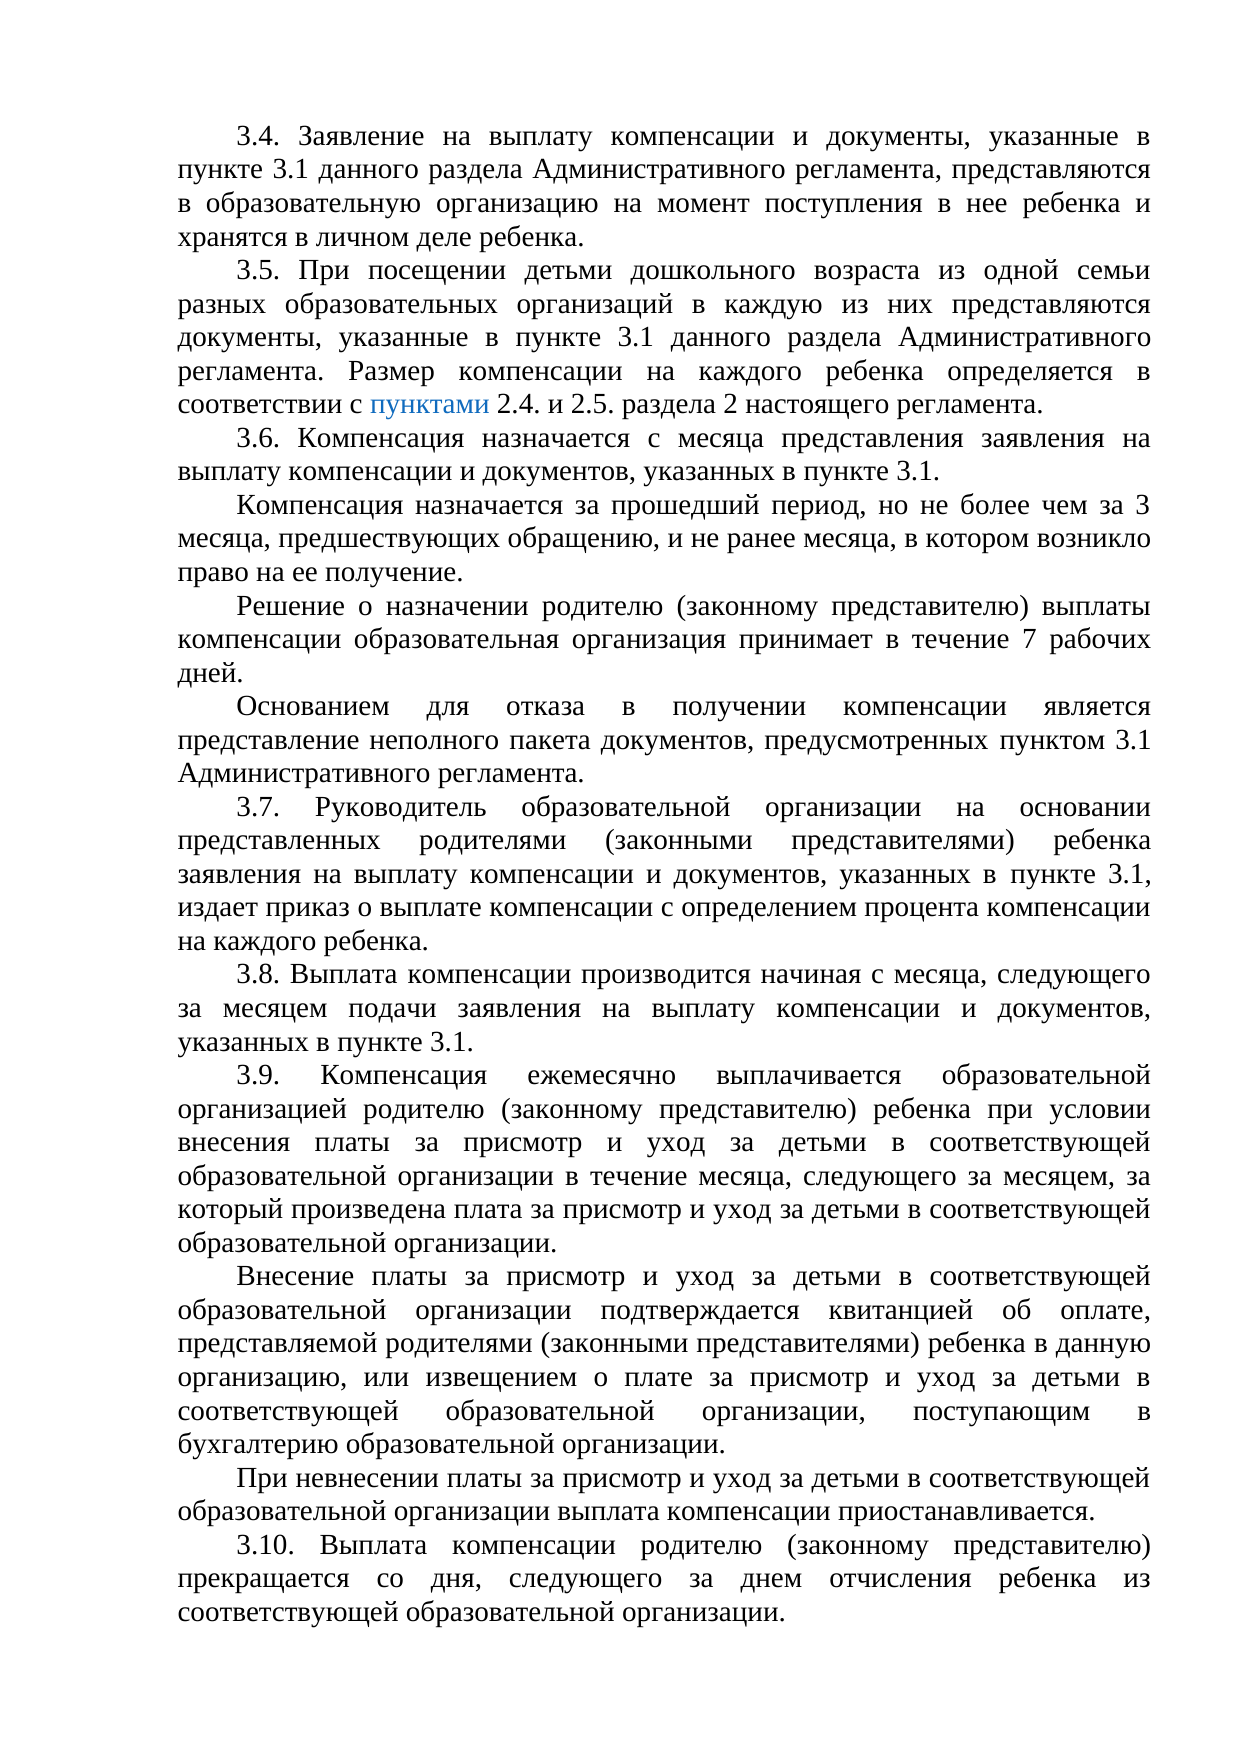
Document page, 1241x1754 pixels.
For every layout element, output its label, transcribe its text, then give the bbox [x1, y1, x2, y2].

text Внесение платы за присмотр и уход за детьми в соответствующей образовательной организации подтверждается квитанцией об оплате, представляемой родителями (законными представителями) ребенка в данную организацию, или извещением о плате за присмотр и уход за детьми в соответствующей образовательной организации, поступающим в бухгалтерию образовательной организации. [177, 1258, 1152, 1460]
text Компенсация назначается за прошедший период, но не более чем за 3 месяца, предшествующих обращению, и не ранее месяца, в котором возникло право на ее получение. [177, 487, 1152, 588]
text Решение о назначении родителю (законному представителю) выплаты компенсации образовательная организация принимает в течение 7 рабочих дней. [177, 588, 1152, 688]
text 3.4. Заявление на выплату компенсации и документы, указанные в пункте 3.1 данного раздела Административного регламента, представляются в образовательную организацию на момент поступления в нее ребенка и хранятся в личном деле ребенка. [177, 118, 1152, 252]
text 3.8. Выплата компенсации производится начиная с месяца, следующего за месяцем подачи заявления на выплату компенсации и документов, указанных в пункте 3.1. [177, 957, 1152, 1057]
text 3.6. Компенсация назначается с месяца представления заявления на выплату компенсации и документов, указанных в пункте 3.1. [177, 420, 1152, 487]
text 3.7. Руководитель образовательной организации на основании представленных родителями (законными представителями) ребенка заявления на выплату компенсации и документов, указанных в пункте 3.1, издает приказ о выплате компенсации с определением процента компенсации на каждого ребенка. [177, 789, 1152, 957]
text 3.10. Выплата компенсации родителю (законному представителю) прекращается со дня, следующего за днем отчисления ребенка из соответствующей образовательной организации. [177, 1527, 1152, 1627]
text При невнесении платы за присмотр и уход за детьми в соответствующей образовательной организации выплата компенсации приостанавливается. [177, 1460, 1152, 1527]
text 3.5. При посещении детьми дошкольного возраста из одной семьи разных образовательных организаций в каждую из них представляются документы, указанные в пункте 3.1 данного раздела Административного регламента. Размер компенсации на каждого ребенка определяется в соответствии с пунктами 2.4. и 2.5. раздела 2 настоящего регламента. [177, 252, 1152, 420]
text Основанием для отказа в получении компенсации является представление неполного пакета документов, предусмотренных пунктом 3.1 Административного регламента. [177, 688, 1152, 789]
text 3.9. Компенсация ежемесячно выплачивается образовательной организацией родителю (законному представителю) ребенка при условии внесения платы за присмотр и уход за детьми в соответствующей образовательной организации в течение месяца, следующего за месяцем, за который произведена плата за присмотр и уход за детьми в соответствующей образовательной организации. [177, 1057, 1152, 1258]
